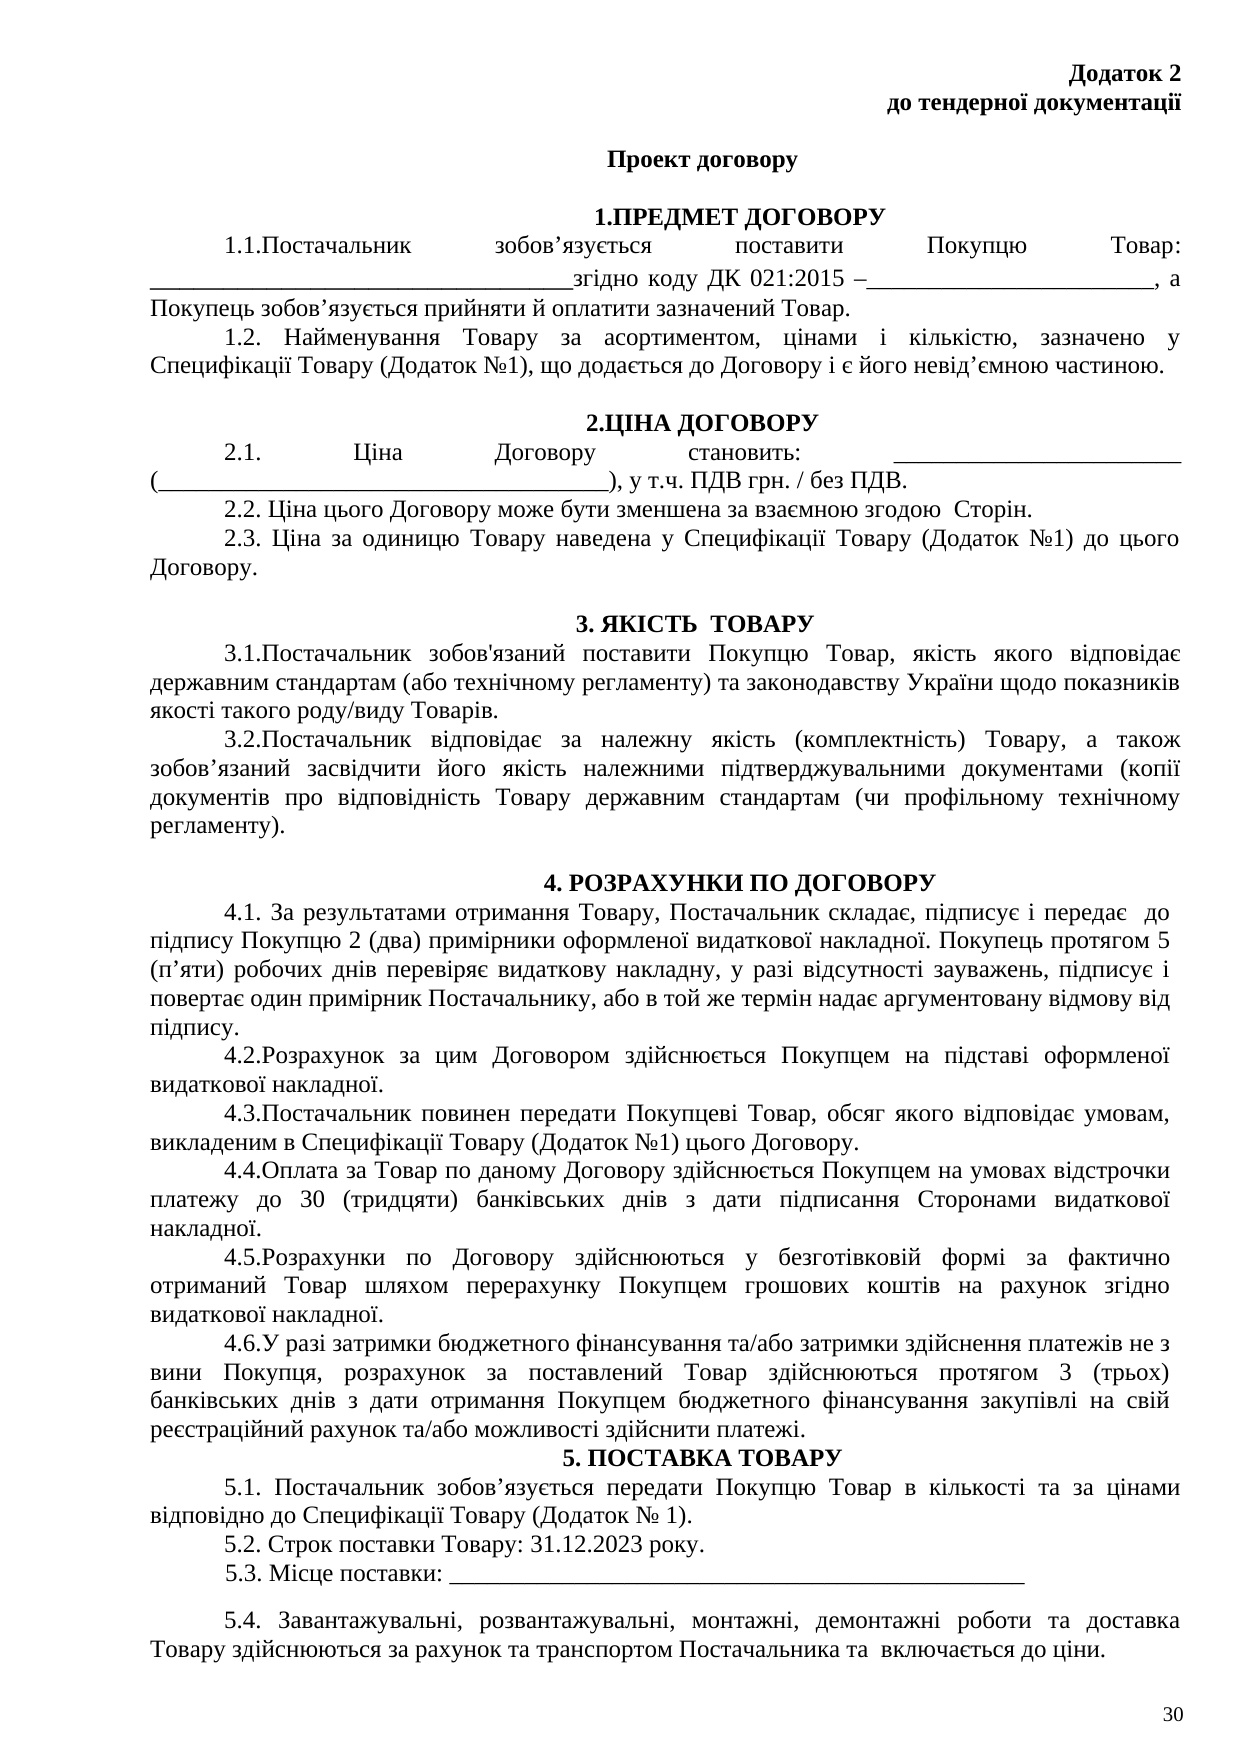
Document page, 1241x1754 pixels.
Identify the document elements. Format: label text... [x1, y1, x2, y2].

text 2.1. Ціна Договору становить: _______________________ (____________________________________), у т.ч. ПДВ грн. / без ПДВ. [150, 437, 1181, 494]
text 2.ЦІНА ДОГОВОРУ [150, 408, 1181, 437]
text 4.6.У разі затримки бюджетного фінансування та/або затримки здійснення платежів не з вини Покупця, розрахунок за поставлений Товар здійснюються протягом 3 (трьох) банківських днів з дати отримання Покупцем бюджетного фінансування закупівлі на свій реєстраційний рахунок та/або можливості здійснити платежі. [150, 1328, 1171, 1443]
text 3. ЯКІСТЬ ТОВАРУ [135, 609, 1181, 638]
text 5. ПОСТАВКА ТОВАРУ [150, 1443, 1181, 1472]
text 1.ПРЕДМЕТ ДОГОВОРУ [299, 202, 1181, 231]
text Додаток 2 [150, 58, 1181, 87]
text 4.2.Розрахунок за цим Договором здійснюється Покупцем на підставі оформленої видаткової накладної. [150, 1040, 1171, 1098]
text 5.4. Завантажувальні, розвантажувальні, монтажні, демонтажні роботи та доставка Товару здійснюються за рахунок та транспортом Постачальника та включається до ціни. [150, 1606, 1181, 1663]
text 4. РОЗРАХУНКИ ПО ДОГОВОРУ [225, 868, 1181, 897]
text 4.5.Розрахунки по Договору здійснюються у безготівковій формі за фактично отриманий Товар шляхом перерахунку Покупцем грошових коштів на рахунок згідно видаткової накладної. [150, 1242, 1171, 1328]
text до тендерної документації [150, 87, 1181, 116]
text 4.3.Постачальник повинен передати Покупцеві Товар, обсяг якого відповідає умовам, викладеним в Специфікації Товару (Додаток №1) цього Договору. [150, 1098, 1171, 1155]
text 1.1.Постачальник зобов’язується поставити Покупцю Товар: _____________________________згідно коду ДК 021:2015 –_______________________, а Покупець зобов’язується прийняти й оплатити зазначений Товар. [150, 231, 1181, 322]
text 2.2. Ціна цього Договору може бути зменшена за взаємною згодою Сторін. [150, 494, 1181, 523]
text 1.2. Найменування Товару за асортиментом, цінами і кількістю, зазначено у Специфікації Товару (Додаток №1), що додається до Договору і є його невід’ємною частиною. [150, 322, 1181, 379]
text 4.4.Оплата за Товар по даному Договору здійснюється Покупцем на умовах відстрочки платежу до 30 (тридцяти) банківських днів з дати підписання Сторонами видаткової накладної. [150, 1155, 1171, 1242]
text 2.3. Ціна за одиницю Товару наведена у Специфікації Товару (Додаток №1) до цього Договору. [150, 523, 1181, 580]
text 5.2. Строк поставки Товару: 31.12.2023 року. [150, 1529, 1181, 1558]
text 5.1. Постачальник зобов’язується передати Покупцю Товар в кількості та за цінами відповідно до Специфікації Товару (Додаток № 1). [150, 1472, 1181, 1529]
text 5.3. Місце поставки: ______________________________________________ [150, 1558, 1181, 1587]
text Проект договору [150, 144, 1181, 173]
text 3.1.Постачальник зобов'язаний поставити Покупцю Товар, якість якого відповідає державним стандартам (або технічному регламенту) та законодавству України щодо показників якості такого роду/виду Товарів. [150, 638, 1181, 724]
text 3.2.Постачальник відповідає за належну якість (комплектність) Товару, а також зобов’язаний засвідчити його якість належними підтверджувальними документами (копії документів про відповідність Товару державним стандартам (чи профільному технічному регламенту). [150, 724, 1181, 839]
text 4.1. За результатами отримання Товару, Постачальник складає, підписує і передає до підпису Покупцю 2 (два) примірники оформленої видаткової накладної. Покупець протягом 5 (п’яти) робочих днів перевіряє видаткову накладну, у разі відсутності зауважень, підписує і повертає один примірник Постачальнику, або в той же термін надає аргументовану відмову від підпису. [150, 897, 1171, 1040]
